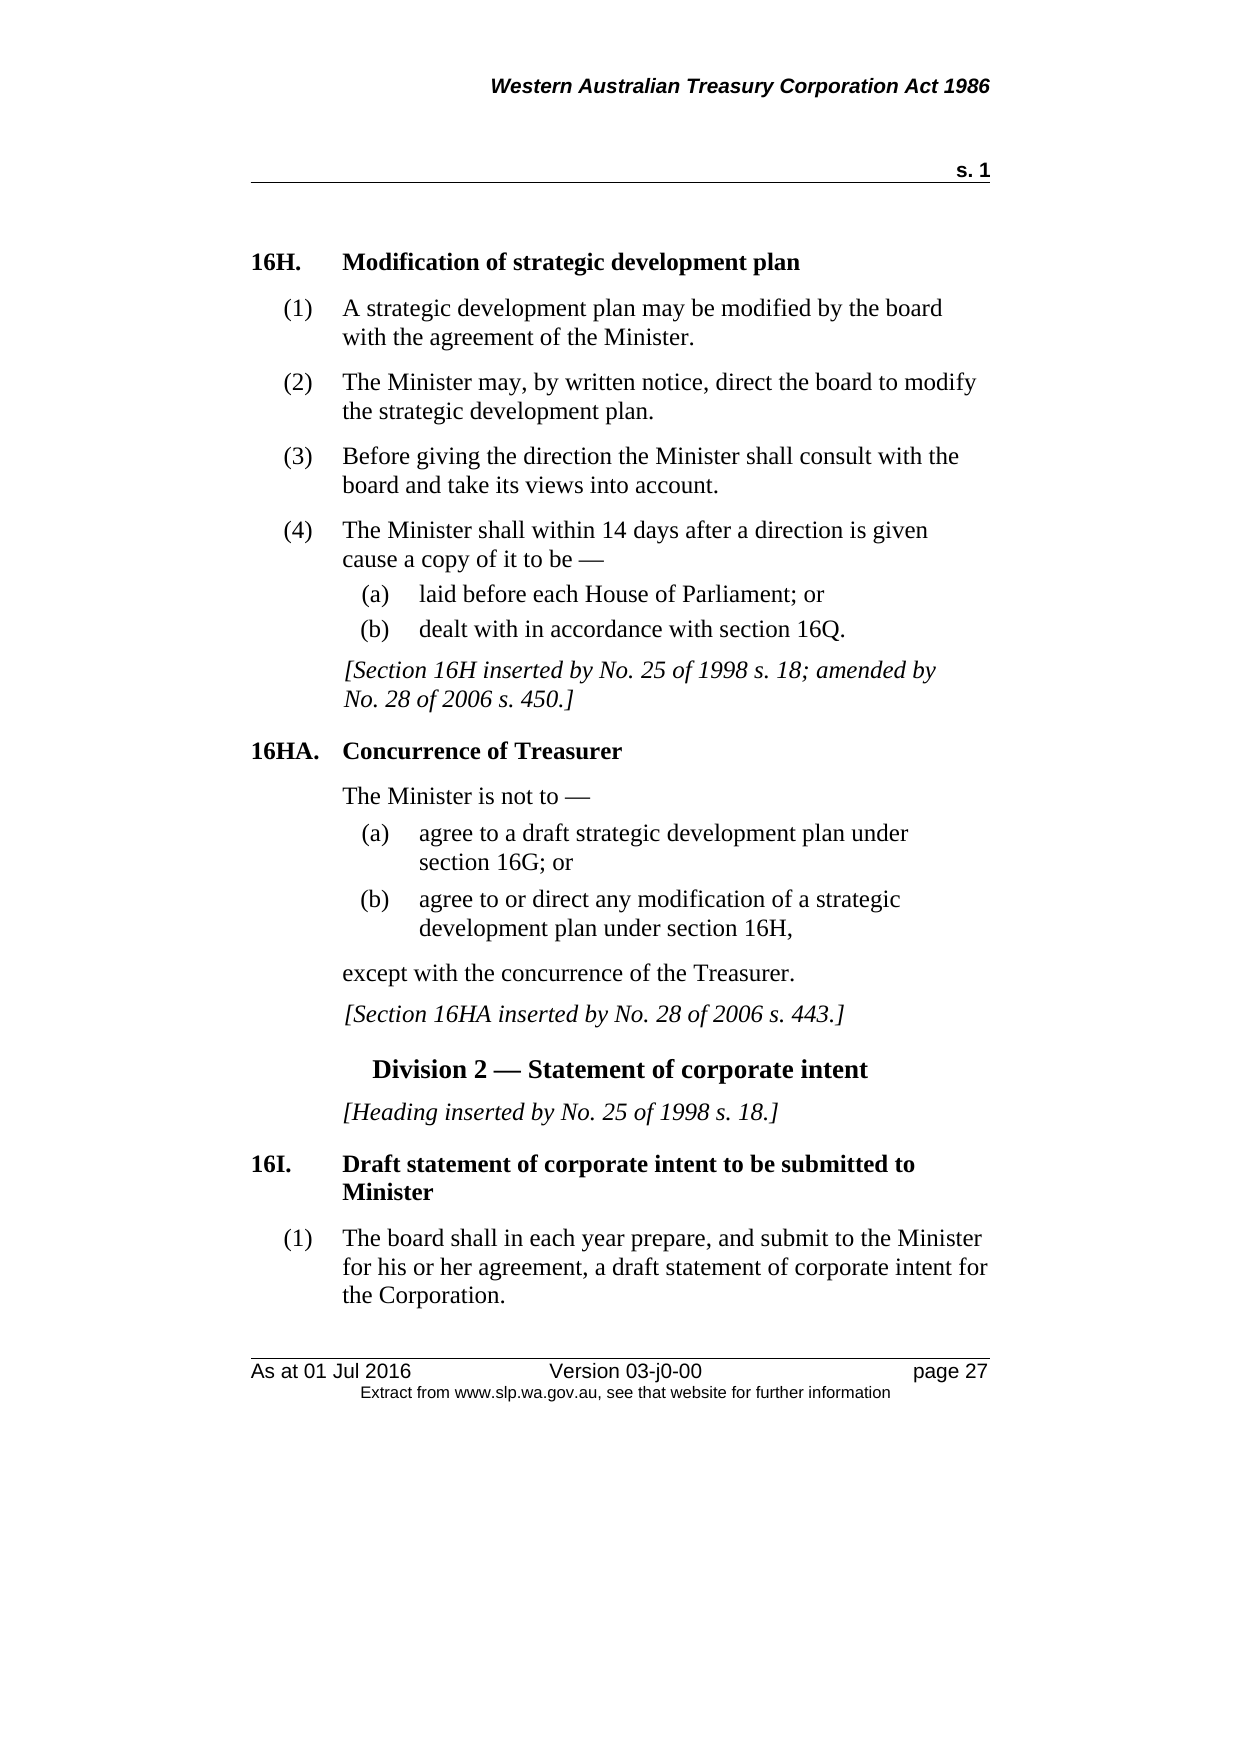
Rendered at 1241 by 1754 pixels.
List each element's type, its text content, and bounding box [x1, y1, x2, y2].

text (1) A strategic development plan may be modified by the board with the agreement of the Minister. [251, 293, 990, 350]
text (1) The board shall in each year prepare, and submit to the Minister for his or her agreement, a draft statement of corporate intent for the Corporation. [251, 1223, 990, 1309]
subtitle 16I. Draft statement of corporate intent to be submitted to Minister [251, 1149, 990, 1206]
subtitle 16HA. Concurrence of Treasurer [251, 736, 990, 764]
subtitle [Heading inserted by No. 25 of 1998 s. 18.] [251, 1097, 990, 1126]
text (3) Before giving the direction the Minister shall consult with the board and take its views into account. [251, 441, 990, 499]
text (4) The Minister shall within 14 days after a direction is given cause a copy of it to be — [251, 515, 990, 573]
subtitle 16H. Modification of strategic development plan [251, 247, 990, 276]
text (b) agree to or direct any modification of a strategic development plan under section 16H, [251, 884, 990, 942]
text except with the concurrence of the Treasurer. [251, 958, 990, 987]
text The Minister is not to — [251, 781, 990, 810]
text (a) laid before each House of Parliament; or [251, 579, 990, 608]
text [Section 16HA inserted by No. 28 of 2006 s. 443.] [251, 999, 990, 1028]
subtitle Division 2 — Statement of corporate intent [251, 1053, 990, 1084]
text (b) dealt with in accordance with section 16Q. [251, 614, 990, 643]
text [Section 16H inserted by No. 25 of 1998 s. 18; amended by No. 28 of 2006 s. 450.] [251, 655, 990, 713]
text (2) The Minister may, by written notice, direct the board to modify the strategic development plan. [251, 367, 990, 424]
text (a) agree to a draft strategic development plan under section 16G; or [251, 818, 990, 876]
